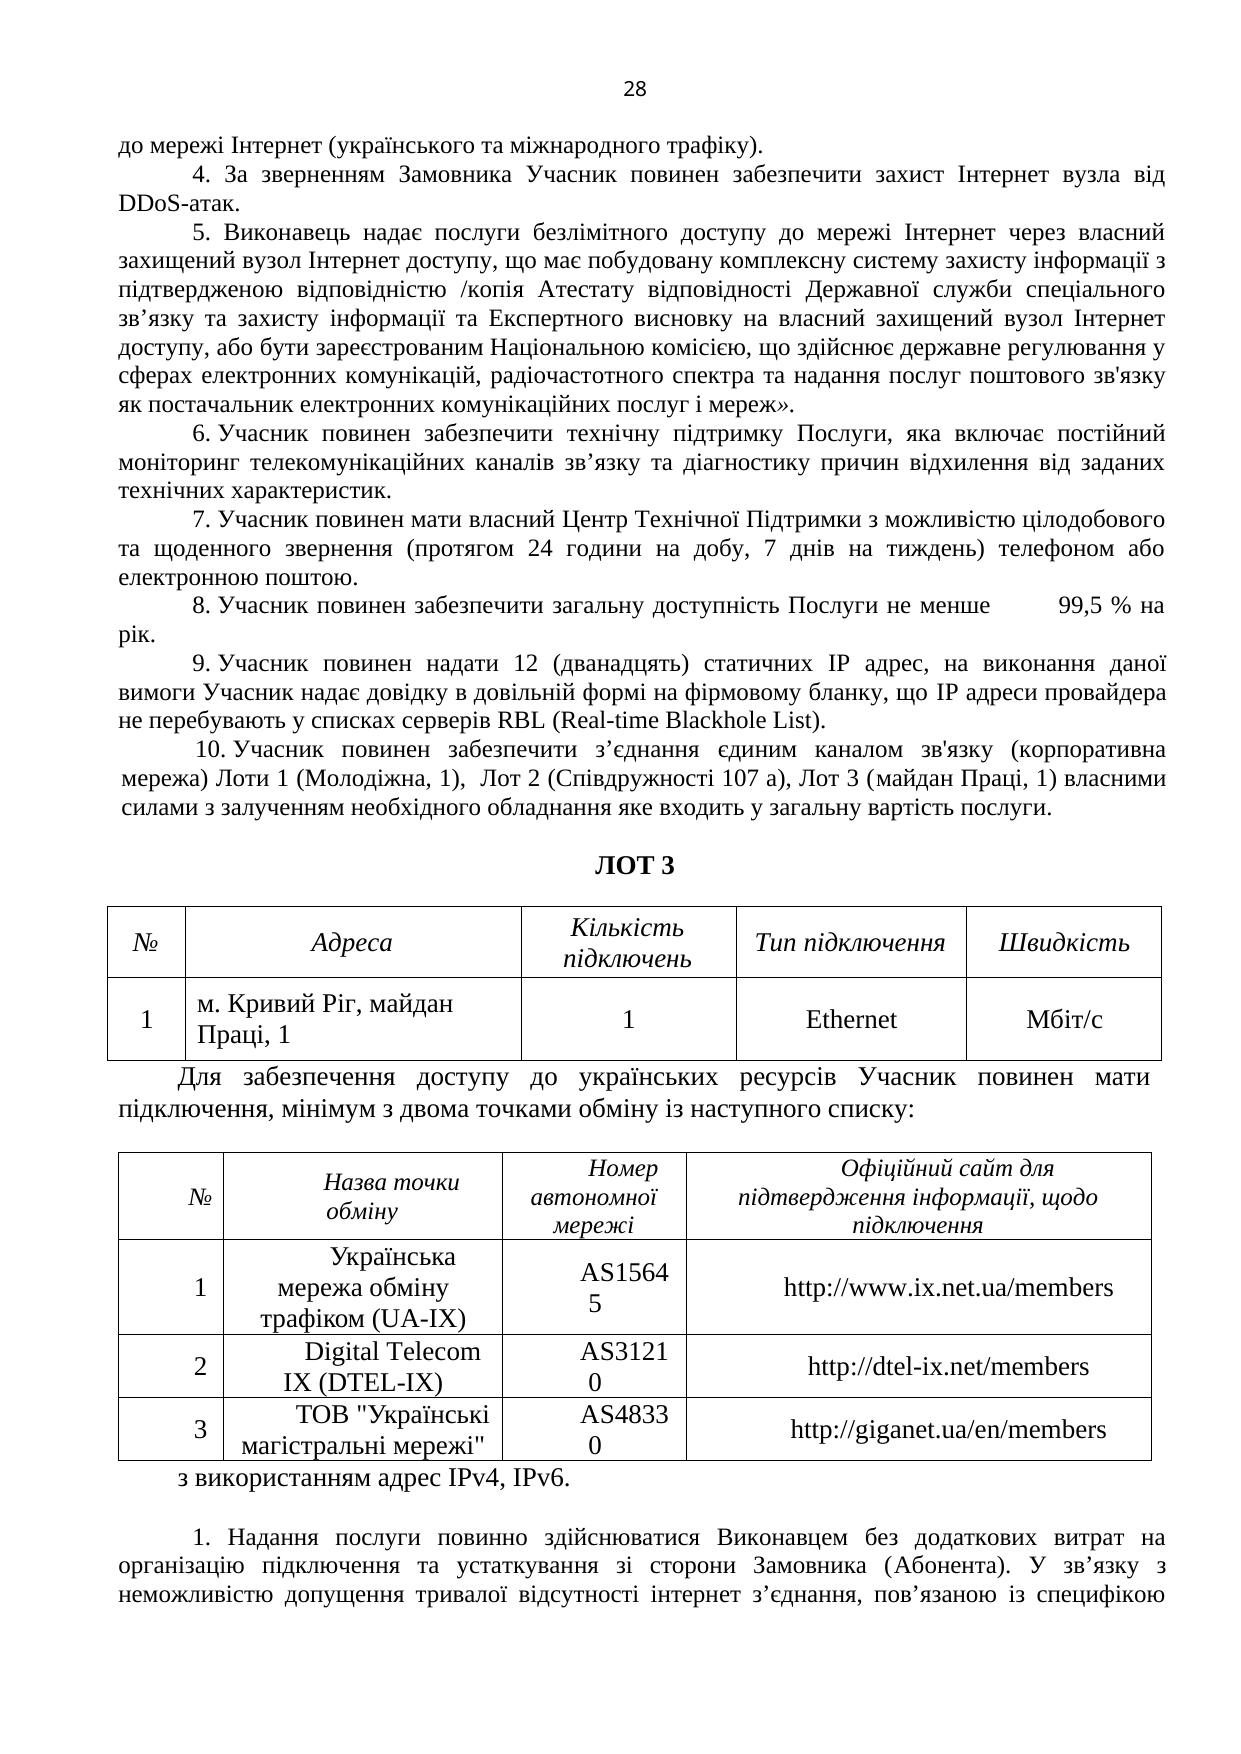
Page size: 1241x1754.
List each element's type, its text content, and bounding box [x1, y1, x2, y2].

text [118, 131, 1167, 159]
table_header Кількість підключень [522, 907, 736, 977]
table_cell http://dtel-ix.net/members [687, 1335, 1151, 1397]
table_header Номер автономної мережі [503, 1153, 686, 1239]
text 9. Учасник повинен надати 12 (дванадцять) статичних IP адрес, на виконання даної вимоги Учасник надає довідку в довільній формі на фірмовому бланку, що IP адреси провайдера не перебувають у списках серверів RBL (Real-time Blackhole List). [118, 648, 1167, 734]
table_cell http://giganet.ua/en/members [687, 1398, 1151, 1460]
table_header Швидкість [967, 907, 1161, 977]
text ЛОТ 3 [118, 849, 1152, 881]
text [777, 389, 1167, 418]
text 6. Учасник повинен забезпечити технічну підтримку Послуги, яка включає постійний моніторинг телекомунікаційних каналів зв’язку та діагностику причин відхилення від заданих технічних характеристик. [118, 418, 1167, 504]
table_cell ТОВ "Українські магістральні мережі" [224, 1398, 502, 1460]
table_header Адреса [186, 907, 521, 977]
table_cell AS48330 [503, 1398, 686, 1460]
text 10. Учасник повинен забезпечити з’єднання єдиним каналом зв'язку (корпоративна мережа) Лоти 1 (Молодіжна, 1), Лот 2 (Співдружності 107 а), Лот 3 (майдан Праці, 1) власними силами з залученням необхідного обладнання яке входить у загальну вартість послуги. [121, 763, 1049, 821]
table_cell 1 [108, 978, 185, 1059]
table_cell http://www.ix.net.ua/members [687, 1240, 1151, 1334]
text 8. Учасник повинен забезпечити загальну доступність Послуги не менше 99,5 % на рік. [118, 591, 1167, 648]
table_cell 1 [522, 978, 736, 1059]
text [118, 1522, 1167, 1608]
table_header № [119, 1153, 223, 1239]
table_cell м. Кривий Ріг, майдан Праці, 1 [186, 978, 521, 1059]
table_header № [108, 907, 185, 977]
table_cell 1 [119, 1240, 223, 1334]
table_cell 3 [119, 1398, 223, 1460]
text 4. За зверненням Замовника Учасник повинен забезпечити захист Інтернет вузла від DDoS-атак. [118, 159, 1167, 217]
text з використанням адрес IPv4, IPv6. [118, 1461, 1152, 1493]
text Для забезпечення доступу до українських ресурсів Учасник повинен мати підключення, мінімум з двома точками обміну із наступного списку: [118, 1061, 1152, 1123]
table_cell Ethernet [737, 978, 966, 1059]
table_header Назва точки обміну [224, 1153, 502, 1239]
table_header Тип підключення [737, 907, 966, 977]
text 10. Учасник повинен забезпечити з’єднання єдиним каналом зв'язку (корпоративна мережа) Лоти 1 (Молодіжна, 1), Лот 2 (Співдружності 107 а), Лот 3 (майдан Праці, 1) власними силами з залученням необхідного обладнання яке входить у загальну вартість послуги. [121, 734, 718, 763]
table_cell AS15645 [503, 1240, 686, 1334]
text 5. Виконавець надає послуги безлімітного доступу до мережі Інтернет через власний захищений вузол Інтернет доступу, що має побудовану комплексну систему захисту інформації з підтвердженою відповідністю /копія Атестату відповідності Державної служби спеціального зв’язку та захисту інформації та Експертного висновку на власний захищений вузол Інтернет доступу, або бути зареєстрованим Національною комісією, що здійснює державне регулювання у сферах електронних комунікацій, радіочастотного спектра та надання послуг поштового зв'язку як постачальник електронних комунікаційних послуг і мереж». [118, 217, 1167, 361]
table_cell Українська мережа обміну трафіком (UA-IX) [224, 1240, 502, 1334]
table_cell AS31210 [503, 1335, 686, 1397]
table_cell Мбіт/с [967, 978, 1161, 1059]
text 7. Учасник повинен мати власний Центр Технічної Підтримки з можливістю цілодобового та щоденного звернення (протягом 24 години на добу, 7 днів на тиждень) телефоном або електронною поштою. [118, 504, 1167, 591]
table_cell 2 [119, 1335, 223, 1397]
table_cell Digital Telecom IX (DTEL-IX) [224, 1335, 502, 1397]
table_header Офіційний сайт для підтвердження інформації, щодо підключення [687, 1153, 1151, 1239]
